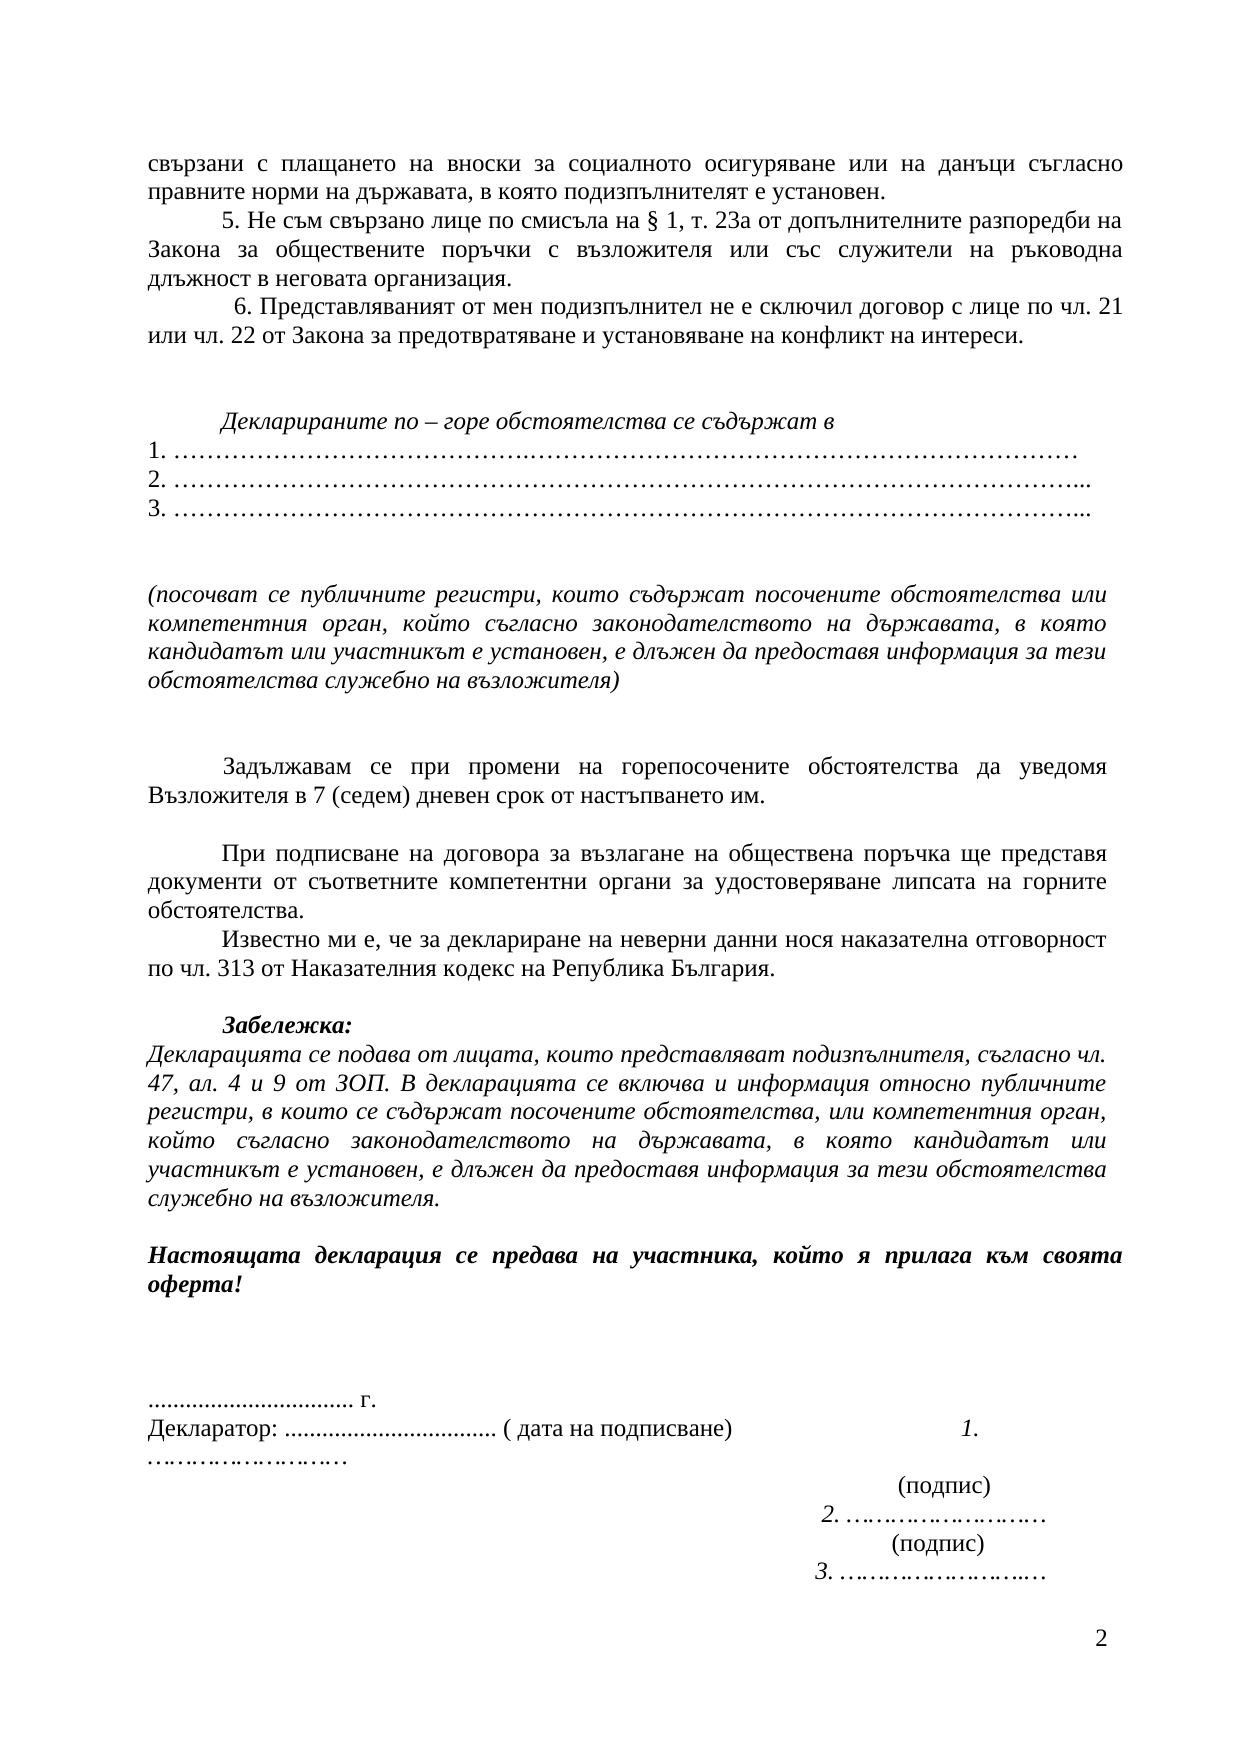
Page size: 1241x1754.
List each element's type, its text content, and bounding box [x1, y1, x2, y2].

text 6. Представляваният от мен подизпълнител не е сключил договор с лице по чл. 21 или чл. 22 от Закона за предотвратяване и установяване на конфликт на интереси. [148, 291, 1124, 349]
text 3. …………………….… [148, 1556, 1116, 1585]
text (посочват се публичните регистри, които съдържат посочените обстоятелства или компетентния орган, който съгласно законодателството на държавата, в която кандидатът или участникът е установен, е длъжен да предоставя информация за тези обстоятелства служебно на възложителя) [148, 579, 1107, 694]
text (подпис) [148, 1528, 1116, 1556]
text 1. …………………………………….………………………………………………………… [148, 435, 1107, 464]
text (подпис) [148, 1470, 1116, 1499]
text Забележка: [148, 1010, 1107, 1039]
text Декларацията се подава от лицата, които представляват подизпълнителя, съгласно чл. 47, ал. 4 и 9 от ЗОП. В декларацията се включва и информация относно публичните регистри, в които се съдържат посочените обстоятелства, или компетентния орган, който съгласно законодателството на държавата, в която кандидатът или участникът е установен, е длъжен да предоставя информация за тези обстоятелства служебно на възложителя. [148, 1039, 1107, 1211]
text 5. Не съм свързано лице по смисъла на § 1, т. 23а от допълнителните разпоредби на Закона за обществените поръчки с възложителя или със служители на ръководна длъжност в неговата организация. [148, 205, 1124, 291]
text При подписване на договора за възлагане на обществена поръчка ще представя документи от съответните компетентни органи за удостоверяване липсата на горните обстоятелства. [148, 838, 1107, 924]
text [148, 148, 1124, 205]
text Настоящата декларация се предава на участника, който я прилага към своята оферта! [148, 1240, 1124, 1298]
text Задължавам се при промени на горепосочените обстоятелства да уведомя Възложителя в 7 (седем) дневен срок от настъпването им. [148, 751, 1107, 809]
text Декларираните по – горе обстоятелства се съдържат в [148, 406, 1107, 435]
text Известно ми е, че за деклариране на неверни данни нося наказателна отговорност по чл. 313 от Наказателния кодекс на Република България. [148, 924, 1107, 981]
text 2. ………………………………………………………………………………………………... [148, 464, 1107, 493]
text 2. ……………………… [148, 1499, 1116, 1528]
text ................................. г. Декларатор: .................................. ( дата на подписване) 1. ……………………… [148, 1384, 1116, 1470]
text 3. ………………………………………………………………………………………………... [148, 493, 1107, 521]
